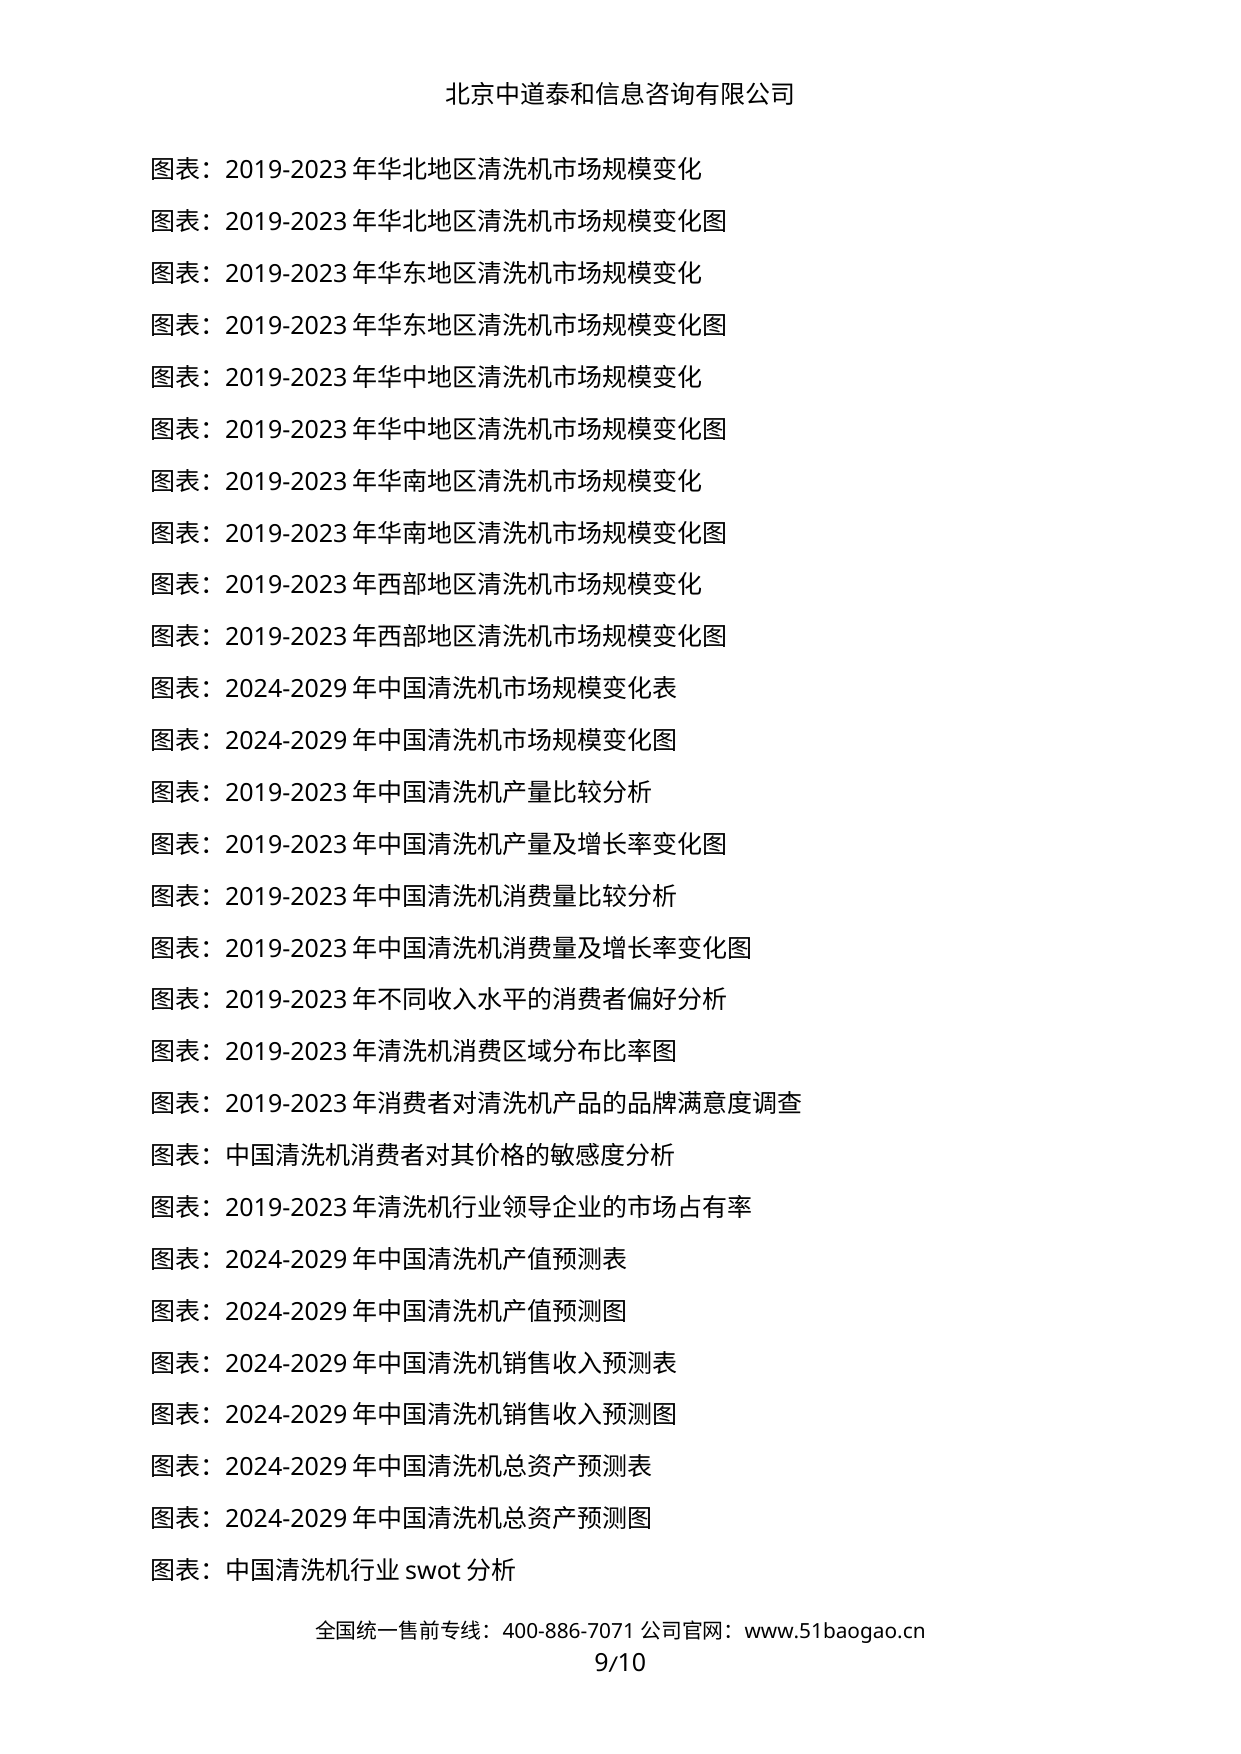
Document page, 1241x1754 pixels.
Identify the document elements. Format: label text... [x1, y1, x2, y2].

text 图表：2019-2023年中国清洗机消费量比较分析 [150, 876, 1090, 912]
text 图表：2019-2023年中国清洗机消费量及增长率变化图 [150, 928, 1090, 964]
text 图表：2019-2023年华中地区清洗机市场规模变化图 [150, 409, 1090, 446]
text 图表：2019-2023年华东地区清洗机市场规模变化图 [150, 306, 1090, 342]
text 图表：2024-2029年中国清洗机市场规模变化表 [150, 669, 1090, 705]
text 图表：2019-2023年西部地区清洗机市场规模变化图 [150, 617, 1090, 653]
text 图表：2024-2029年中国清洗机总资产预测表 [150, 1447, 1090, 1483]
text 图表：2019-2023年西部地区清洗机市场规模变化 [150, 565, 1090, 601]
text 图表：2019-2023年华中地区清洗机市场规模变化 [150, 357, 1090, 394]
text 图表：2024-2029年中国清洗机市场规模变化图 [150, 721, 1090, 757]
text 图表：2024-2029年中国清洗机销售收入预测图 [150, 1395, 1090, 1431]
text 图表：2019-2023年中国清洗机产量及增长率变化图 [150, 824, 1090, 861]
text 图表：2024-2029年中国清洗机总资产预测图 [150, 1499, 1090, 1535]
text 图表：2019-2023年消费者对清洗机产品的品牌满意度调查 [150, 1084, 1090, 1120]
text 图表：中国清洗机消费者对其价格的敏感度分析 [150, 1136, 1090, 1172]
text 图表：2019-2023年清洗机行业领导企业的市场占有率 [150, 1187, 1090, 1224]
text 图表：2019-2023年清洗机消费区域分布比率图 [150, 1032, 1090, 1068]
text 图表：2024-2029年中国清洗机产值预测表 [150, 1239, 1090, 1276]
text 图表：2019-2023年华南地区清洗机市场规模变化 [150, 461, 1090, 497]
text 图表：2019-2023年华东地区清洗机市场规模变化 [150, 254, 1090, 290]
text 图表：2019-2023年中国清洗机产量比较分析 [150, 772, 1090, 809]
text 图表：2019-2023年华南地区清洗机市场规模变化图 [150, 513, 1090, 549]
text 图表：2019-2023年不同收入水平的消费者偏好分析 [150, 980, 1090, 1016]
text 图表：2019-2023年华北地区清洗机市场规模变化 [150, 150, 1090, 186]
text 图表：2019-2023年华北地区清洗机市场规模变化图 [150, 202, 1090, 238]
text 图表：2024-2029年中国清洗机产值预测图 [150, 1291, 1090, 1327]
text 图表：2024-2029年中国清洗机销售收入预测表 [150, 1343, 1090, 1379]
text 图表：中国清洗机行业swot分析 [150, 1551, 1090, 1587]
